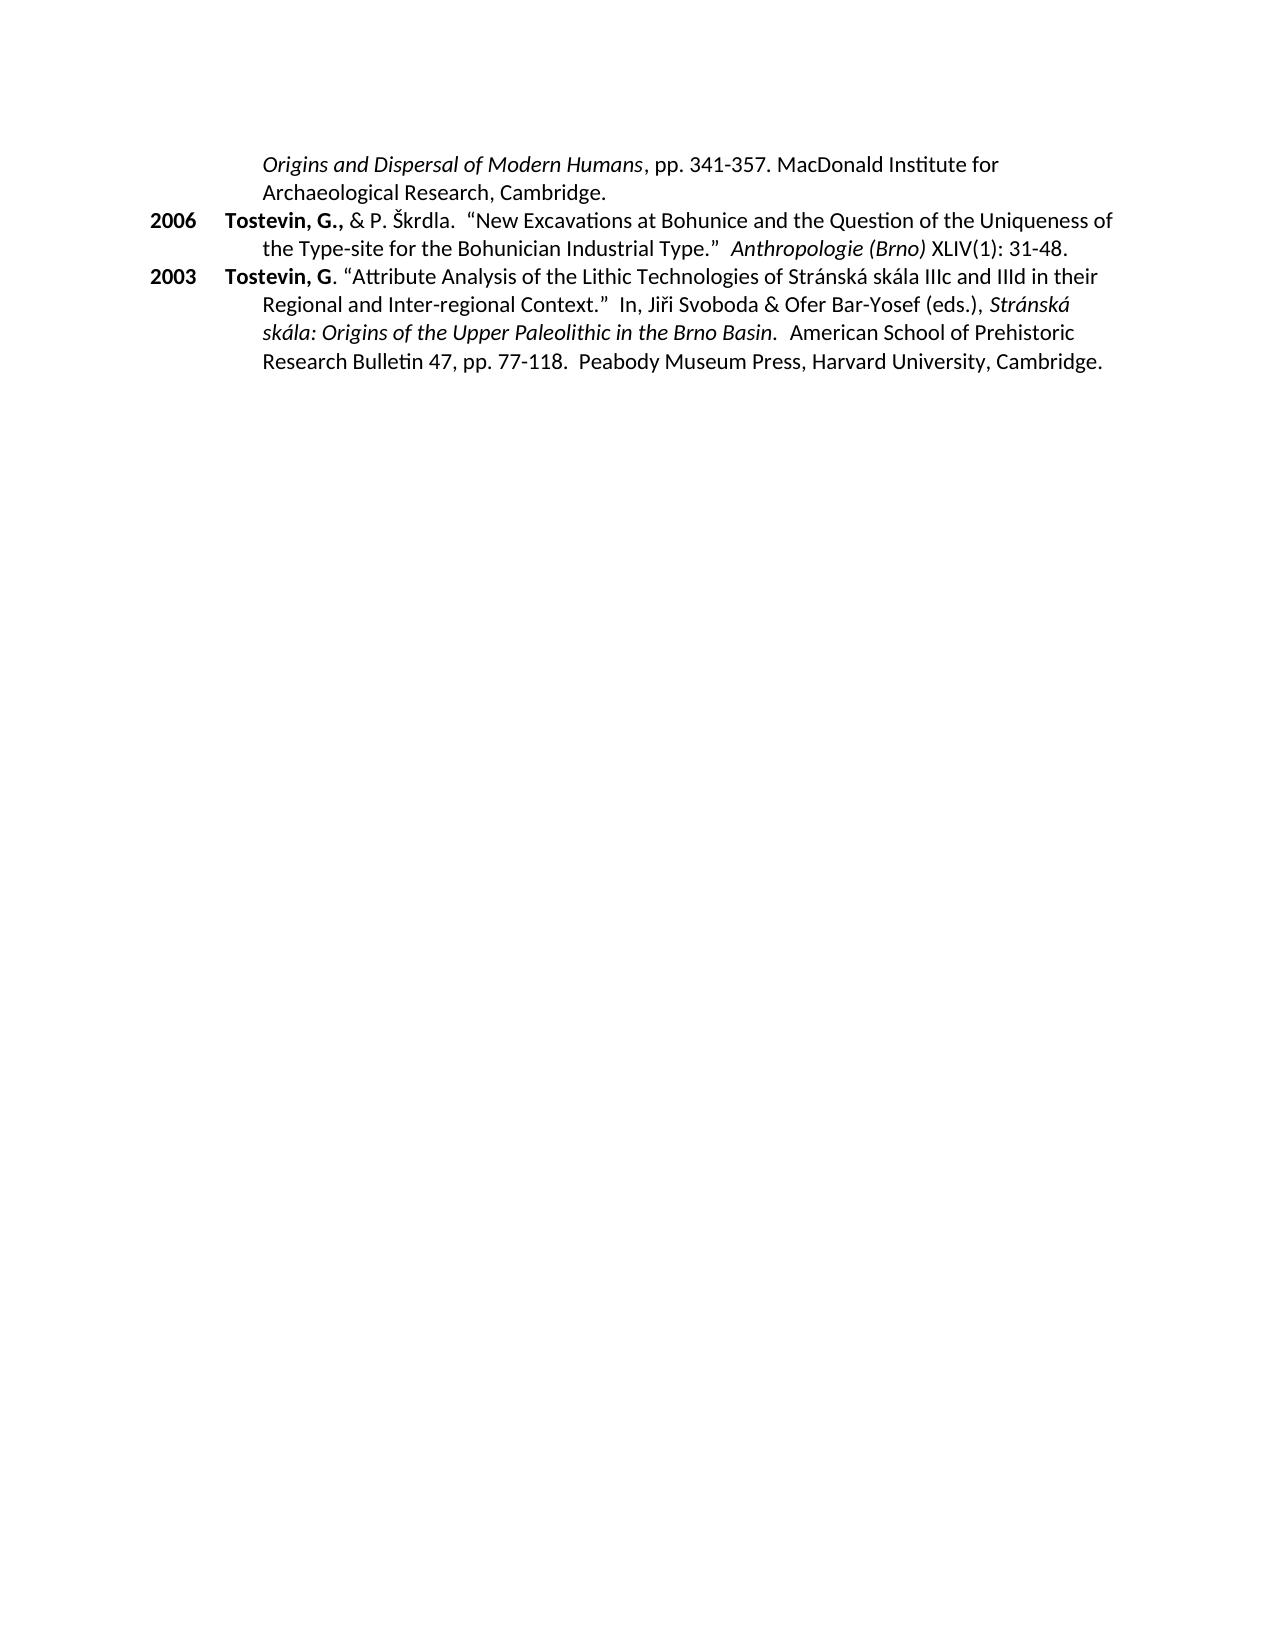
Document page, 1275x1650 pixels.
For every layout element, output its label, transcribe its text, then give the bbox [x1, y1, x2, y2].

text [150, 150, 1125, 206]
text 2006 Tostevin, G., & P. Škrdla. “New Excavations at Bohunice and the Question of the Uniqueness of the Type-site for the Bohunician Industrial Type.” Anthropologie (Brno) XLIV(1): 31-48. [150, 206, 1125, 262]
text 2003 Tostevin, G. “Attribute Analysis of the Lithic Technologies of Stránská skála IIIc and IIId in their Regional and Inter-regional Context.” In, Jiři Svoboda & Ofer Bar-Yosef (eds.), Stránská skála: Origins of the Upper Paleolithic in the Brno Basin. American School of Prehistoric Research Bulletin 47, pp. 77-118. Peabody Museum Press, Harvard University, Cambridge. [150, 262, 1125, 375]
